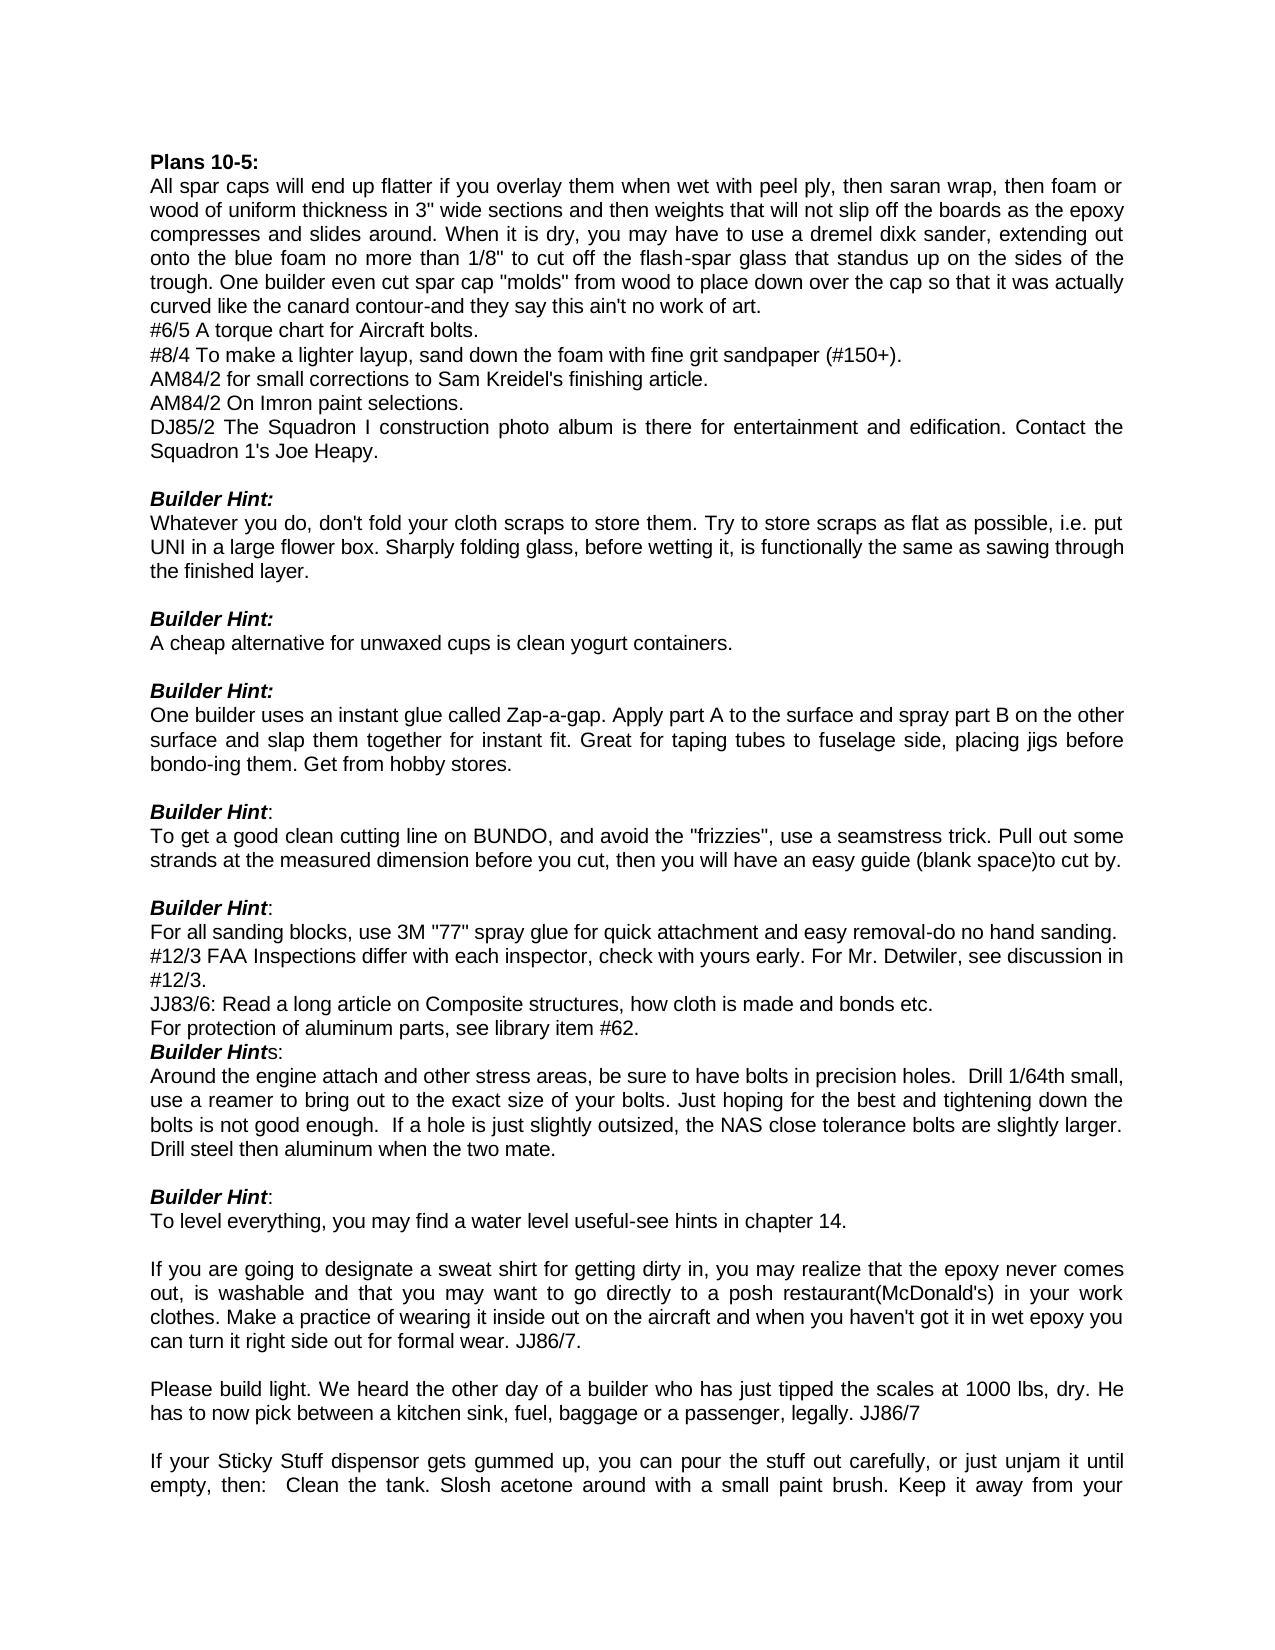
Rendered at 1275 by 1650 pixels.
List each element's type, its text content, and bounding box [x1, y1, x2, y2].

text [150, 1449, 1125, 1497]
text #12/3 FAA Inspections differ with each inspector, check with yours early. For Mr. Detwiler, see discussion in #12/3. [150, 944, 1125, 992]
text Builder Hints: [150, 1040, 1125, 1064]
text Please build light. We heard the other day of a builder who has just tipped the scales at 1000 lbs, dry. He has to now pick between a kitchen sink, fuel, baggage or a passenger, legally. JJ86/7 [150, 1377, 1125, 1425]
text AM84/2 On Imron paint selections. [150, 391, 1125, 415]
text Whatever you do, don't fold your cloth scraps to store them. Try to store scraps as flat as possible, i.e. put UNI in a large flower box. Sharply folding glass, before wetting it, is functionally the same as sawing through the finished layer. [150, 511, 1125, 583]
text A cheap alternative for unwaxed cups is clean yogurt containers. [150, 631, 1125, 655]
text Around the engine attach and other stress areas, be sure to have bolts in precision holes. Drill 1/64th small, use a reamer to bring out to the exact size of your bolts. Just hoping for the best and tightening down the bolts is not good enough. If a hole is just slightly outsized, the NAS close tolerance bolts are slightly larger. Drill steel then aluminum when the two mate. [150, 1064, 1125, 1161]
text To get a good clean cutting line on BUNDO, and avoid the "frizzies", use a seamstress trick. Pull out some strands at the measured dimension before you cut, then you will have an easy guide (blank space)to cut by. [150, 824, 1125, 872]
text Builder Hint: [150, 896, 1125, 920]
text If you are going to designate a sweat shirt for getting dirty in, you may realize that the epoxy never comes out, is washable and that you may want to go directly to a posh restaurant(McDonald's) in your work clothes. Make a practice of wearing it inside out on the aircraft and when you haven't got it in wet epoxy you can turn it right side out for formal wear. JJ86/7. [150, 1257, 1125, 1353]
text For all sanding blocks, use 3M "77" spray glue for quick attachment and easy removal-do no hand sanding. [150, 920, 1125, 944]
text Builder Hint: [150, 679, 1125, 703]
text DJ85/2 The Squadron I construction photo album is there for entertainment and edification. Contact the Squadron 1's Joe Heapy. [150, 415, 1125, 463]
text Builder Hint: [150, 607, 1125, 631]
text JJ83/6: Read a long article on Composite structures, how cloth is made and bonds etc. [150, 992, 1125, 1016]
text Plans 10-5: [150, 150, 1125, 174]
text To level everything, you may find a water level useful-see hints in chapter 14. [150, 1209, 1125, 1233]
text Builder Hint: [150, 1185, 1125, 1209]
text #6/5 A torque chart for Aircraft bolts. [150, 318, 1125, 342]
text For protection of aluminum parts, see library item #62. [150, 1016, 1125, 1040]
text Builder Hint: [150, 487, 1125, 511]
text Builder Hint: [150, 800, 1125, 824]
text One builder uses an instant glue called Zap-a-gap. Apply part A to the surface and spray part B on the other surface and slap them together for instant fit. Great for taping tubes to fuselage side, placing jigs before bondo-ing them. Get from hobby stores. [150, 703, 1125, 776]
text #8/4 To make a lighter layup, sand down the foam with fine grit sandpaper (#150+). [150, 342, 1125, 367]
text AM84/2 for small corrections to Sam Kreidel's finishing article. [150, 367, 1125, 391]
text All spar caps will end up flatter if you overlay them when wet with peel ply, then saran wrap, then foam or wood of uniform thickness in 3" wide sections and then weights that will not slip off the boards as the epoxy compresses and slides around. When it is dry, you may have to use a dremel dixk sander, extending out onto the blue foam no more than 1/8" to cut off the flash-spar glass that standus up on the sides of the trough. One builder even cut spar cap "molds" from wood to place down over the cap so that it was actually curved like the canard contour-and they say this ain't no work of art. [150, 174, 1125, 318]
